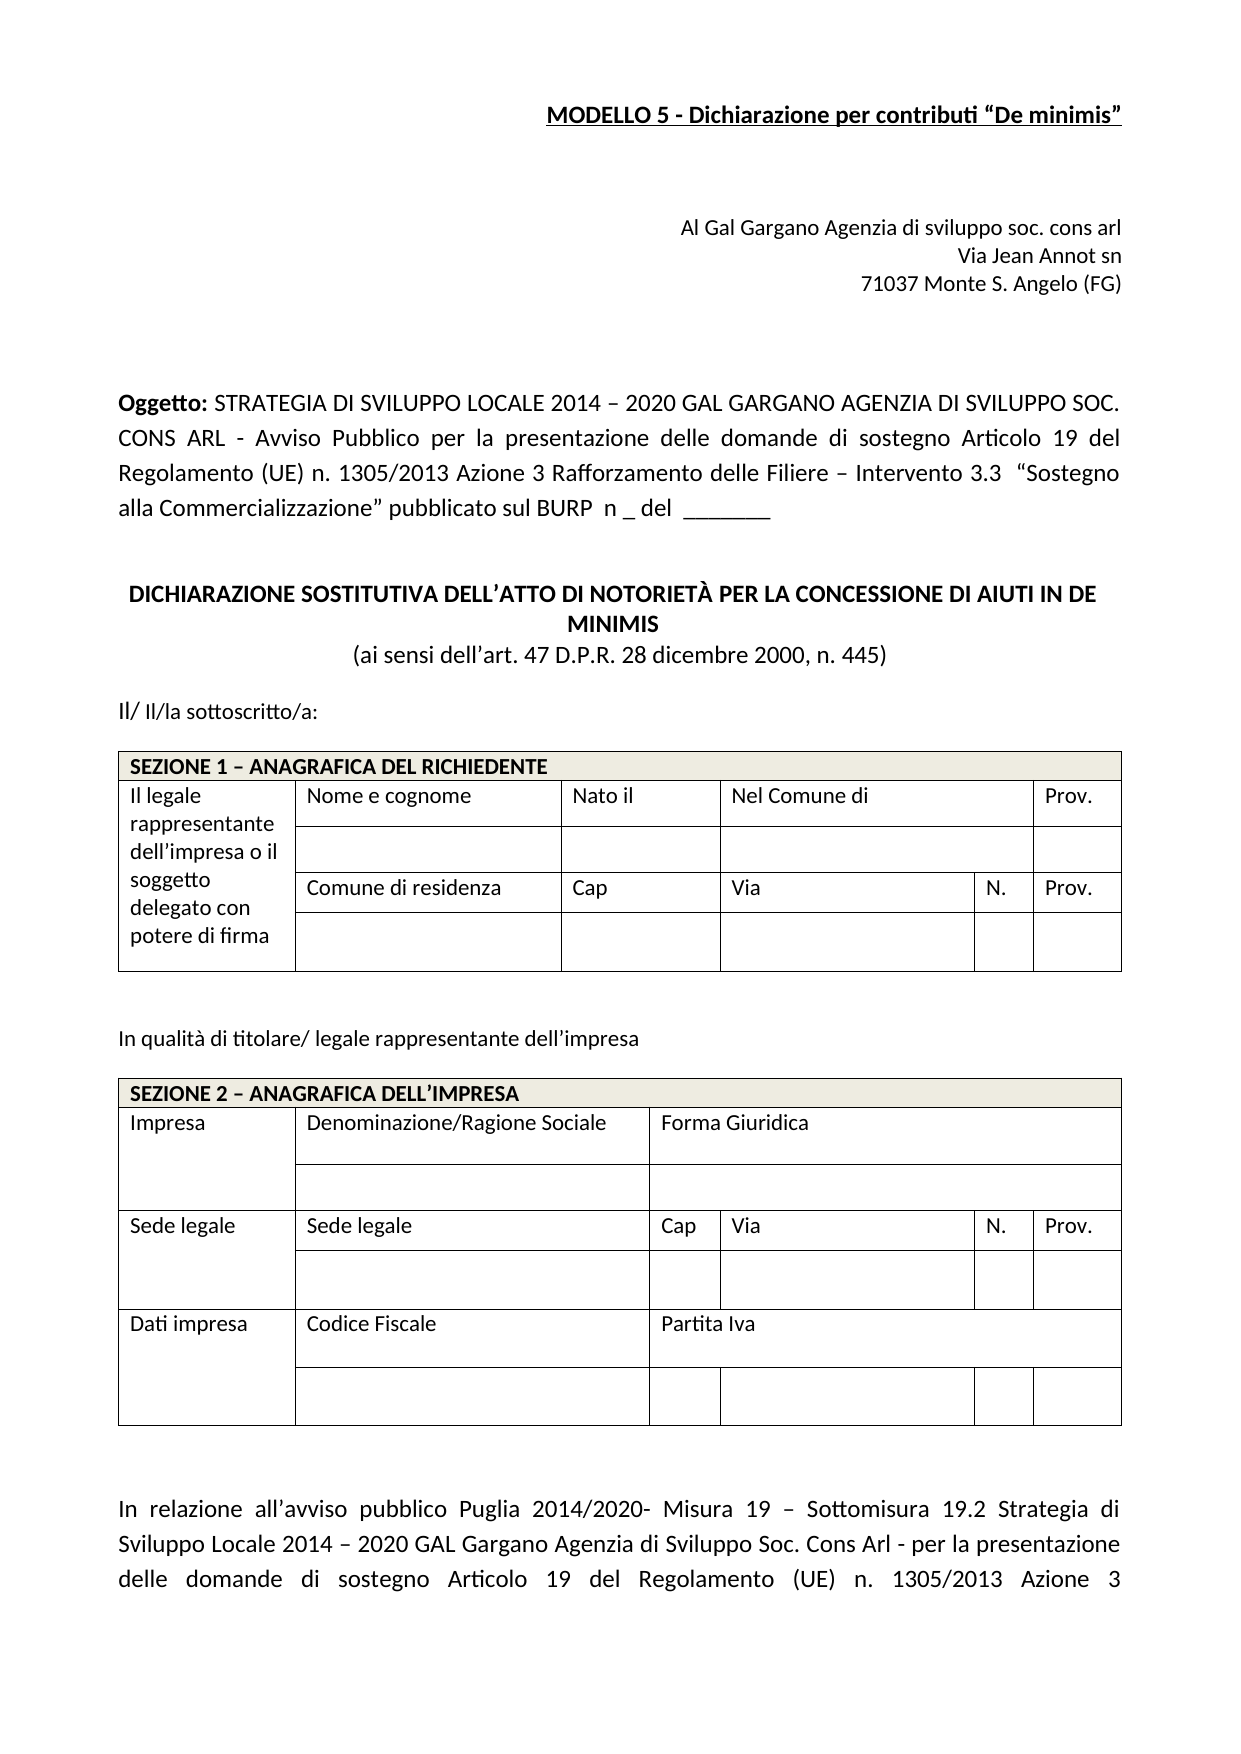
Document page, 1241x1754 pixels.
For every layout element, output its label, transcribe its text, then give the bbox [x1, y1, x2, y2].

text Al Gal Gargano Agenzia di sviluppo soc. cons arl [118, 213, 1122, 242]
table_cell [1034, 913, 1121, 971]
text Via Jean Annot sn [118, 242, 1122, 269]
table_cell Sede legale [296, 1211, 649, 1250]
table_cell [721, 1251, 974, 1308]
table_cell Impresa [119, 1108, 295, 1210]
table_cell Nato il [562, 781, 720, 826]
table_cell [721, 913, 974, 971]
table_cell Cap [562, 873, 720, 912]
table_cell [721, 1368, 974, 1425]
table_cell [721, 827, 1033, 872]
table_cell Forma Giuridica [650, 1108, 1121, 1164]
table_cell [650, 1165, 1121, 1210]
table_cell [296, 913, 561, 971]
table_cell Prov. [1034, 873, 1121, 912]
table_cell Sede legale [119, 1211, 295, 1308]
table_cell [975, 1251, 1033, 1308]
table_cell [296, 1251, 649, 1308]
table_cell [650, 1251, 720, 1308]
text Il/ Il/la sottoscritto/a: [118, 695, 1122, 725]
table_cell Nome e cognome [296, 781, 561, 826]
table_cell Codice Fiscale [296, 1310, 649, 1367]
table_header SEZIONE 2 – ANAGRAFICA DELL’IMPRESA [119, 1079, 1121, 1107]
table_cell Comune di residenza [296, 873, 561, 912]
text Oggetto: STRATEGIA DI SVILUPPO LOCALE 2014 – 2020 GAL GARGANO AGENZIA DI SVILUPPO SOC. CONS ARL - Avviso Pubblico per la presentazione delle domande di sostegno Articolo 19 del Regolamento (UE) n. 1305/2013 Azione 3 Rafforzamento delle Filiere – Intervento 3.3 “Sostegno alla Commercializzazione” pubblicato sul BURP n _ del _______ [118, 387, 1122, 522]
text 71037 Monte S. Angelo (FG) [118, 269, 1122, 298]
table_cell [1034, 1368, 1121, 1425]
text (ai sensi dell’art. 47 D.P.R. 28 dicembre 2000, n. 445) [118, 639, 1122, 669]
table_cell [1034, 827, 1121, 872]
table_cell N. [975, 1211, 1033, 1250]
table_cell Via [721, 873, 974, 912]
table_cell Partita Iva [650, 1310, 1121, 1367]
table_cell Prov. [1034, 781, 1121, 826]
table_cell [975, 913, 1033, 971]
table_cell [296, 827, 561, 872]
table_cell Dati impresa [119, 1310, 295, 1425]
table_cell Nel Comune di [721, 781, 1033, 826]
table_cell [1034, 1251, 1121, 1308]
table_cell Prov. [1034, 1211, 1121, 1250]
table_cell [562, 913, 720, 971]
table_cell [975, 1368, 1033, 1425]
table_cell Cap [650, 1211, 720, 1250]
table_cell [296, 1165, 649, 1210]
text In qualità di titolare/ legale rappresentante dell’impresa [118, 1024, 1122, 1053]
table_cell Il legale rappresentante dell’impresa o il soggetto delegato con potere di firma [119, 781, 295, 971]
table_cell [562, 827, 720, 872]
table_cell Via [721, 1211, 974, 1250]
text DICHIARAZIONE SOSTITUTIVA DELL’ATTO DI NOTORIETÀ PER LA CONCESSIONE DI AIUTI IN DE MINIMIS [103, 578, 1122, 639]
table_cell Denominazione/Ragione Sociale [296, 1108, 649, 1164]
table_cell N. [975, 873, 1033, 912]
table_cell [296, 1368, 649, 1425]
table_cell [650, 1368, 720, 1425]
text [118, 1493, 1122, 1593]
table_header SEZIONE 1 – ANAGRAFICA DEL RICHIEDENTE [119, 752, 1121, 780]
